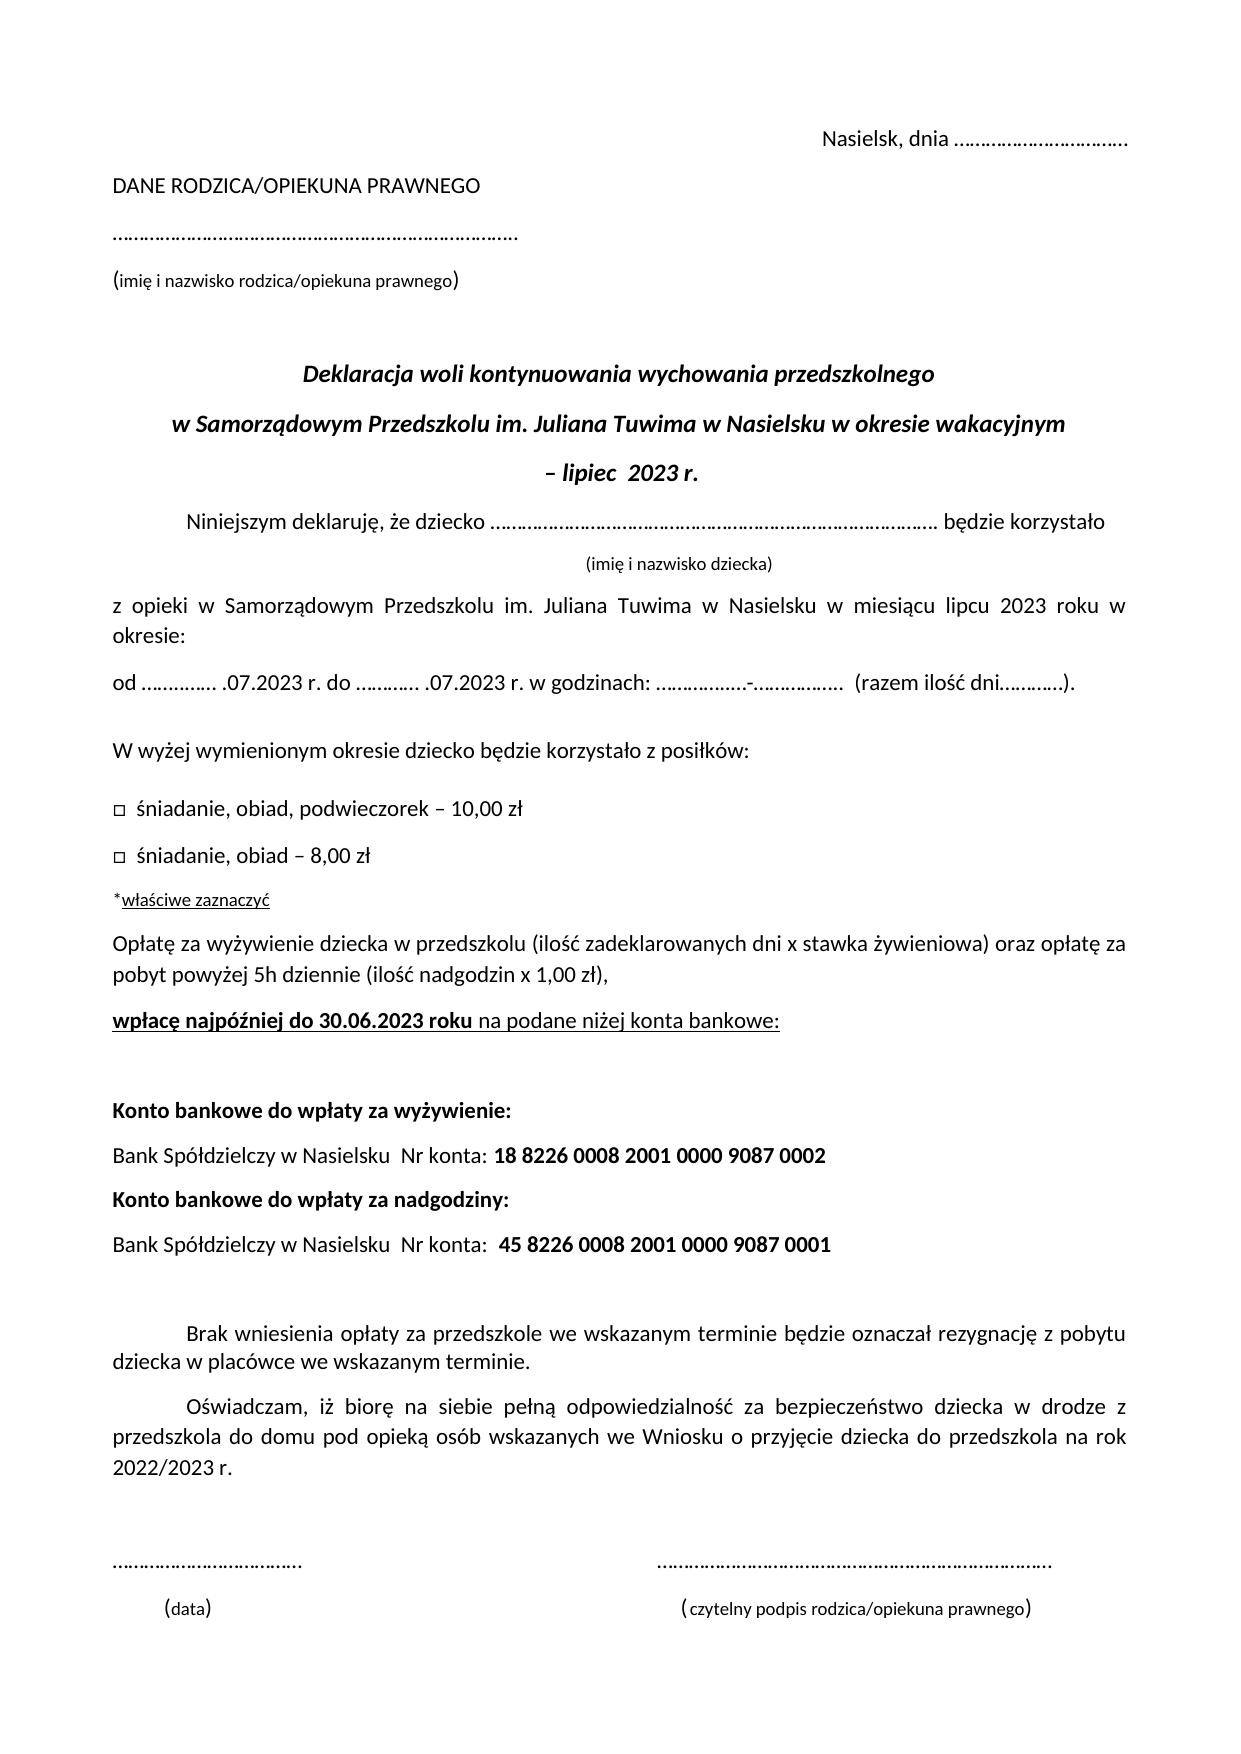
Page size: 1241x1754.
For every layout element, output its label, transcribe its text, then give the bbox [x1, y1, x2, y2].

text w Samorządowym Przedszkolu im. Juliana Tuwima w Nasielsku w okresie wakacyjnym [112, 408, 1128, 438]
text Niniejszym deklaruję, że dziecko …………………………………………………………………………. będzie korzystało [112, 507, 1128, 535]
text (data) (czytelny podpis rodzica/opiekuna prawnego) [112, 1593, 1128, 1621]
text *właściwe zaznaczyć [112, 888, 1128, 911]
text – lipiec 2023 r. [112, 458, 1128, 488]
text Konto bankowe do wpłaty za nadgodziny: [112, 1185, 1128, 1213]
text od ……..…… .07.2023 r. do ………… .07.2023 r. w godzinach: …………..…-…………….. (razem ilość dni…………). [112, 668, 1128, 697]
text Opłatę za wyżywienie dziecka w przedszkolu (ilość zadeklarowanych dni x stawka żywieniowa) oraz opłatę za pobyt powyżej 5h dziennie (ilość nadgodzin x 1,00 zł), [112, 929, 1128, 988]
text Bank Spółdzielczy w Nasielsku Nr konta: 45 8226 0008 2001 0000 9087 0001 [112, 1230, 1128, 1258]
text (imię i nazwisko rodzica/opiekuna prawnego) [112, 265, 1128, 293]
text Brak wniesienia opłaty za przedszkole we wskazanym terminie będzie oznaczał rezygnację z pobytu dziecka w placówce we wskazanym terminie. [112, 1319, 1128, 1376]
text wpłacę najpóźniej do 30.06.2023 roku na podane niżej konta bankowe: [112, 1007, 1128, 1035]
text □ śniadanie, obiad – 8,00 zł [112, 841, 1128, 869]
text Deklaracja woli kontynuowania wychowania przedszkolnego [112, 358, 1128, 389]
text ……………………………… ………………………………………………………………… [112, 1546, 1128, 1574]
text DANE RODZICA/OPIEKUNA PRAWNEGO [112, 171, 1128, 199]
text z opieki w Samorządowym Przedszkolu im. Juliana Tuwima w Nasielsku w miesiącu lipcu 2023 roku w okresie: [112, 591, 1128, 650]
text □ śniadanie, obiad, podwieczorek – 10,00 zł [112, 794, 1128, 822]
text (imię i nazwisko dziecka) [112, 552, 1128, 575]
text Konto bankowe do wpłaty za wyżywienie: [112, 1096, 1128, 1124]
text Bank Spółdzielczy w Nasielsku Nr konta: 18 8226 0008 2001 0000 9087 0002 [112, 1141, 1128, 1169]
text W wyżej wymienionym okresie dziecko będzie korzystało z posiłków: [112, 736, 1128, 764]
text Oświadczam, iż biorę na siebie pełną odpowiedzialność za bezpieczeństwo dziecka w drodze z przedszkola do domu pod opieką osób wskazanych we Wniosku o przyjęcie dziecka do przedszkola na rok 2022/2023 r. [112, 1392, 1128, 1481]
text ………………………………………………………………….. [112, 218, 1128, 246]
text Nasielsk, dnia …………………………… [112, 124, 1128, 152]
